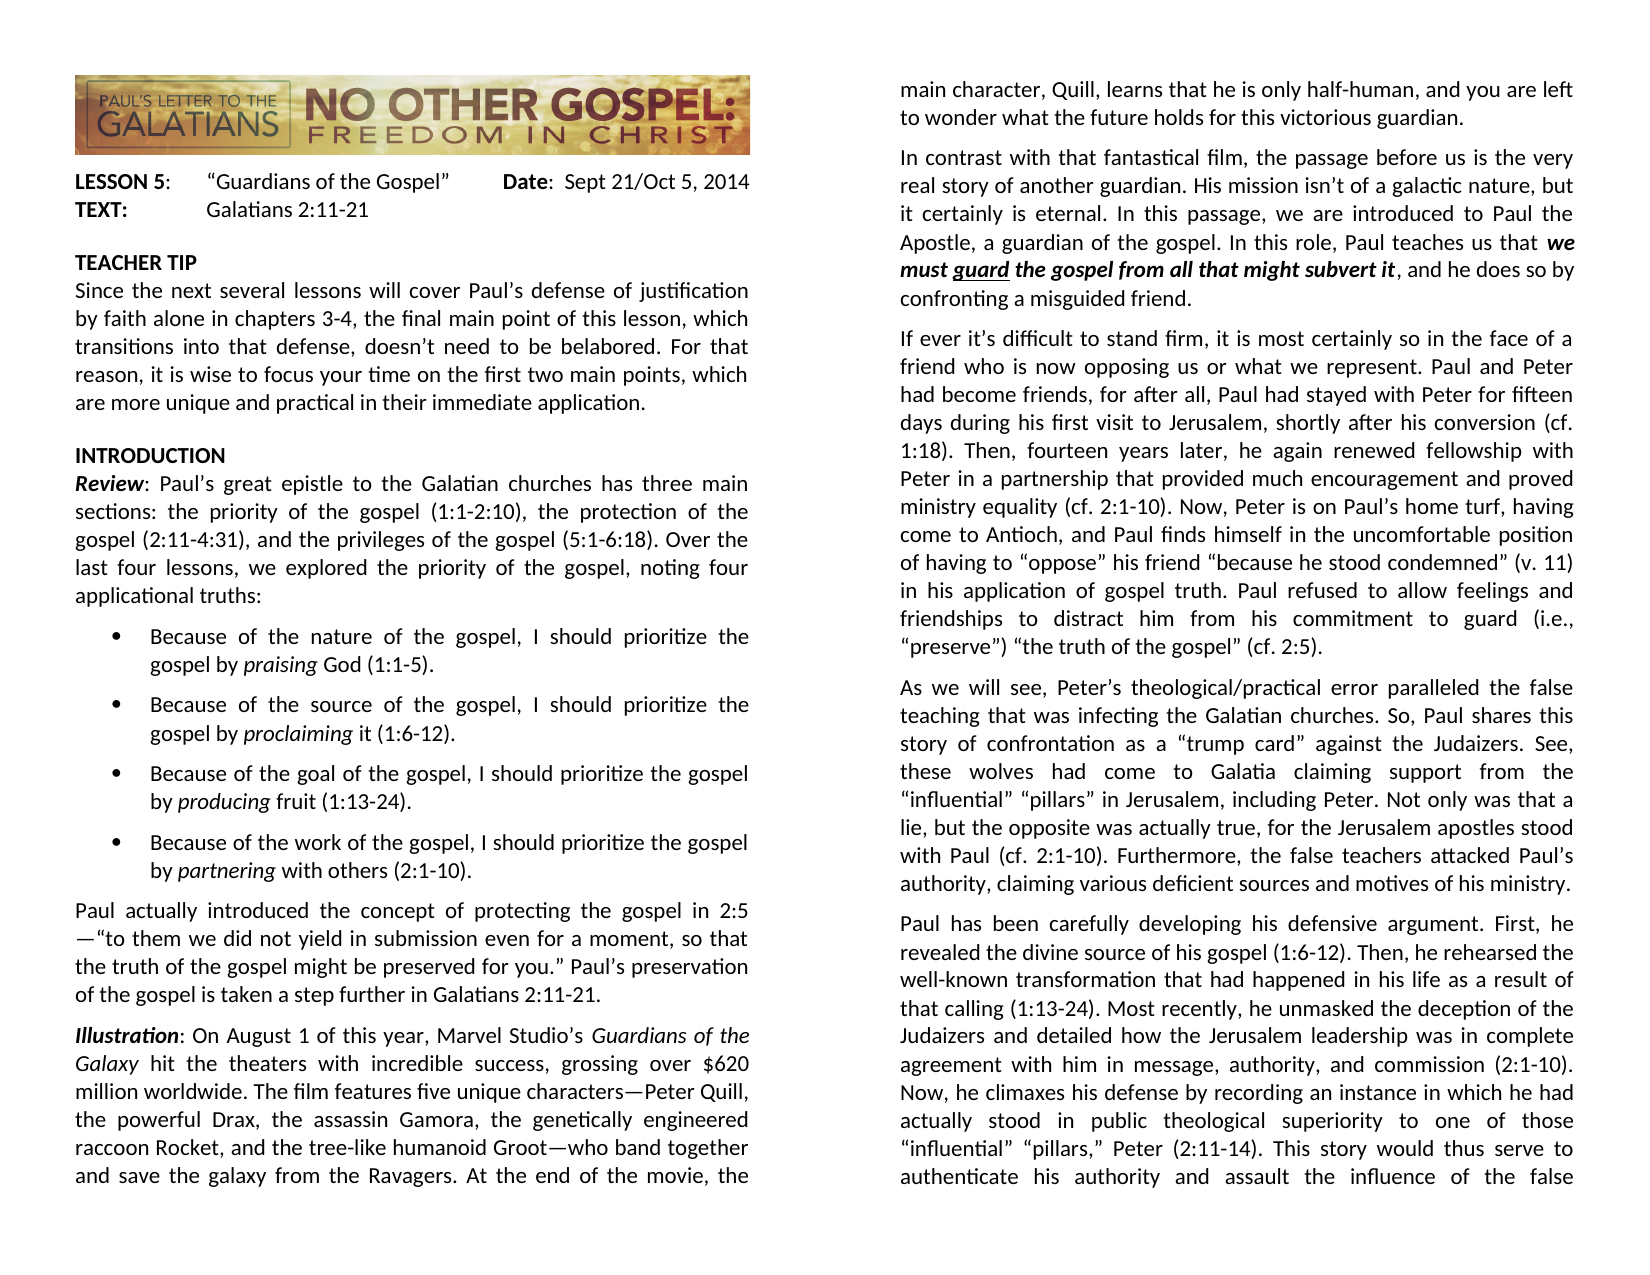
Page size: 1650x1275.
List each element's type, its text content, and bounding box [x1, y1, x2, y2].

text Illustration: On August 1 of this year, Marvel Studio’s Guardians of the Galaxy hit the theaters with incredible success, grossing over $620 million worldwide. The film features five unique characters—Peter Quill, the powerful Drax, the assassin Gamora, the genetically engineered raccoon Rocket, and the tree-like humanoid Groot—who band together and save the galaxy from the Ravagers. At the end of the movie, the main character, Quill, learns that he is only half-human, and you are left to wonder what the future holds for this victorious guardian. [900, 75, 1575, 131]
text In contrast with that fantastical film, the passage before us is the very real story of another guardian. His mission isn’t of a galactic nature, but it certainly is eternal. In this passage, we are introduced to Paul the Apostle, a guardian of the gospel. In this role, Paul teaches us that we must guard the gospel from all that might subvert it, and he does so by confronting a misguided friend. [900, 143, 1575, 312]
text Since the next several lessons will cover Paul’s defense of justification by faith alone in chapters 3-4, the final main point of this lesson, which transitions into that defense, doesn’t need to be belabored. For that reason, it is wise to focus your time on the first two main points, which are more unique and practical in their immediate application. [75, 276, 750, 416]
text TEACHER TIP [75, 248, 750, 276]
list Because of the work of the gospel, I should prioritize the gospel by partnering with others (2:1-10). [112, 828, 750, 884]
list Because of the source of the gospel, I should prioritize the gospel by proclaiming it (1:6-12). [112, 691, 750, 747]
text Paul actually introduced the concept of protecting the gospel in 2:5—“to them we did not yield in submission even for a moment, so that the truth of the gospel might be preserved for you.” Paul’s preservation of the gospel is taken a step further in Galatians 2:11-21. [75, 896, 750, 1008]
list Because of the nature of the gospel, I should prioritize the gospel by praising God (1:1-5). [112, 622, 750, 678]
text Illustration: On August 1 of this year, Marvel Studio’s Guardians of the Galaxy hit the theaters with incredible success, grossing over $620 million worldwide. The film features five unique characters—Peter Quill, the powerful Drax, the assassin Gamora, the genetically engineered raccoon Rocket, and the tree-like humanoid Groot—who band together and save the galaxy from the Ravagers. At the end of the movie, the main character, Quill, learns that he is only half-human, and you are left to wonder what the future holds for this victorious guardian. [75, 1021, 750, 1189]
text If ever it’s difficult to stand firm, it is most certainly so in the face of a friend who is now opposing us or what we represent. Paul and Peter had become friends, for after all, Paul had stayed with Peter for fifteen days during his first visit to Jerusalem, shortly after his conversion (cf. 1:18). Then, fourteen years later, he again renewed fellowship with Peter in a partnership that provided much encouragement and proved ministry equality (cf. 2:1-10). Now, Peter is on Paul’s home turf, having come to Antioch, and Paul finds himself in the uncomfortable position of having to “oppose” his friend “because he stood condemned” (v. 11) in his application of gospel truth. Paul refused to allow feelings and friendships to distract him from his commitment to guard (i.e., “preserve”) “the truth of the gospel” (cf. 2:5). [900, 324, 1575, 660]
text Review: Paul’s great epistle to the Galatian churches has three main sections: the priority of the gospel (1:1-2:10), the protection of the gospel (2:11-4:31), and the privileges of the gospel (5:1-6:18). Over the last four lessons, we explored the priority of the gospel, noting four applicational truths: [75, 469, 750, 609]
text As we will see, Peter’s theological/practical error paralleled the false teaching that was infecting the Galatian churches. So, Paul shares this story of confrontation as a “trump card” against the Judaizers. See, these wolves had come to Galatia claiming support from the “influential” “pillars” in Jerusalem, including Peter. Not only was that a lie, but the opposite was actually true, for the Jerusalem apostles stood with Paul (cf. 2:1-10). Furthermore, the false teachers attacked Paul’s authority, claiming various deficient sources and motives of his ministry. [900, 673, 1575, 897]
text INTRODUCTION [75, 441, 750, 469]
text LESSON 5: “Guardians of the Gospel” Date: Sept 21/Oct 5, 2014 [75, 167, 750, 195]
list Because of the goal of the gospel, I should prioritize the gospel by producing fruit (1:13-24). [112, 759, 750, 815]
text TEXT: Galatians 2:11-21 [75, 195, 750, 223]
picture [75, 75, 750, 155]
